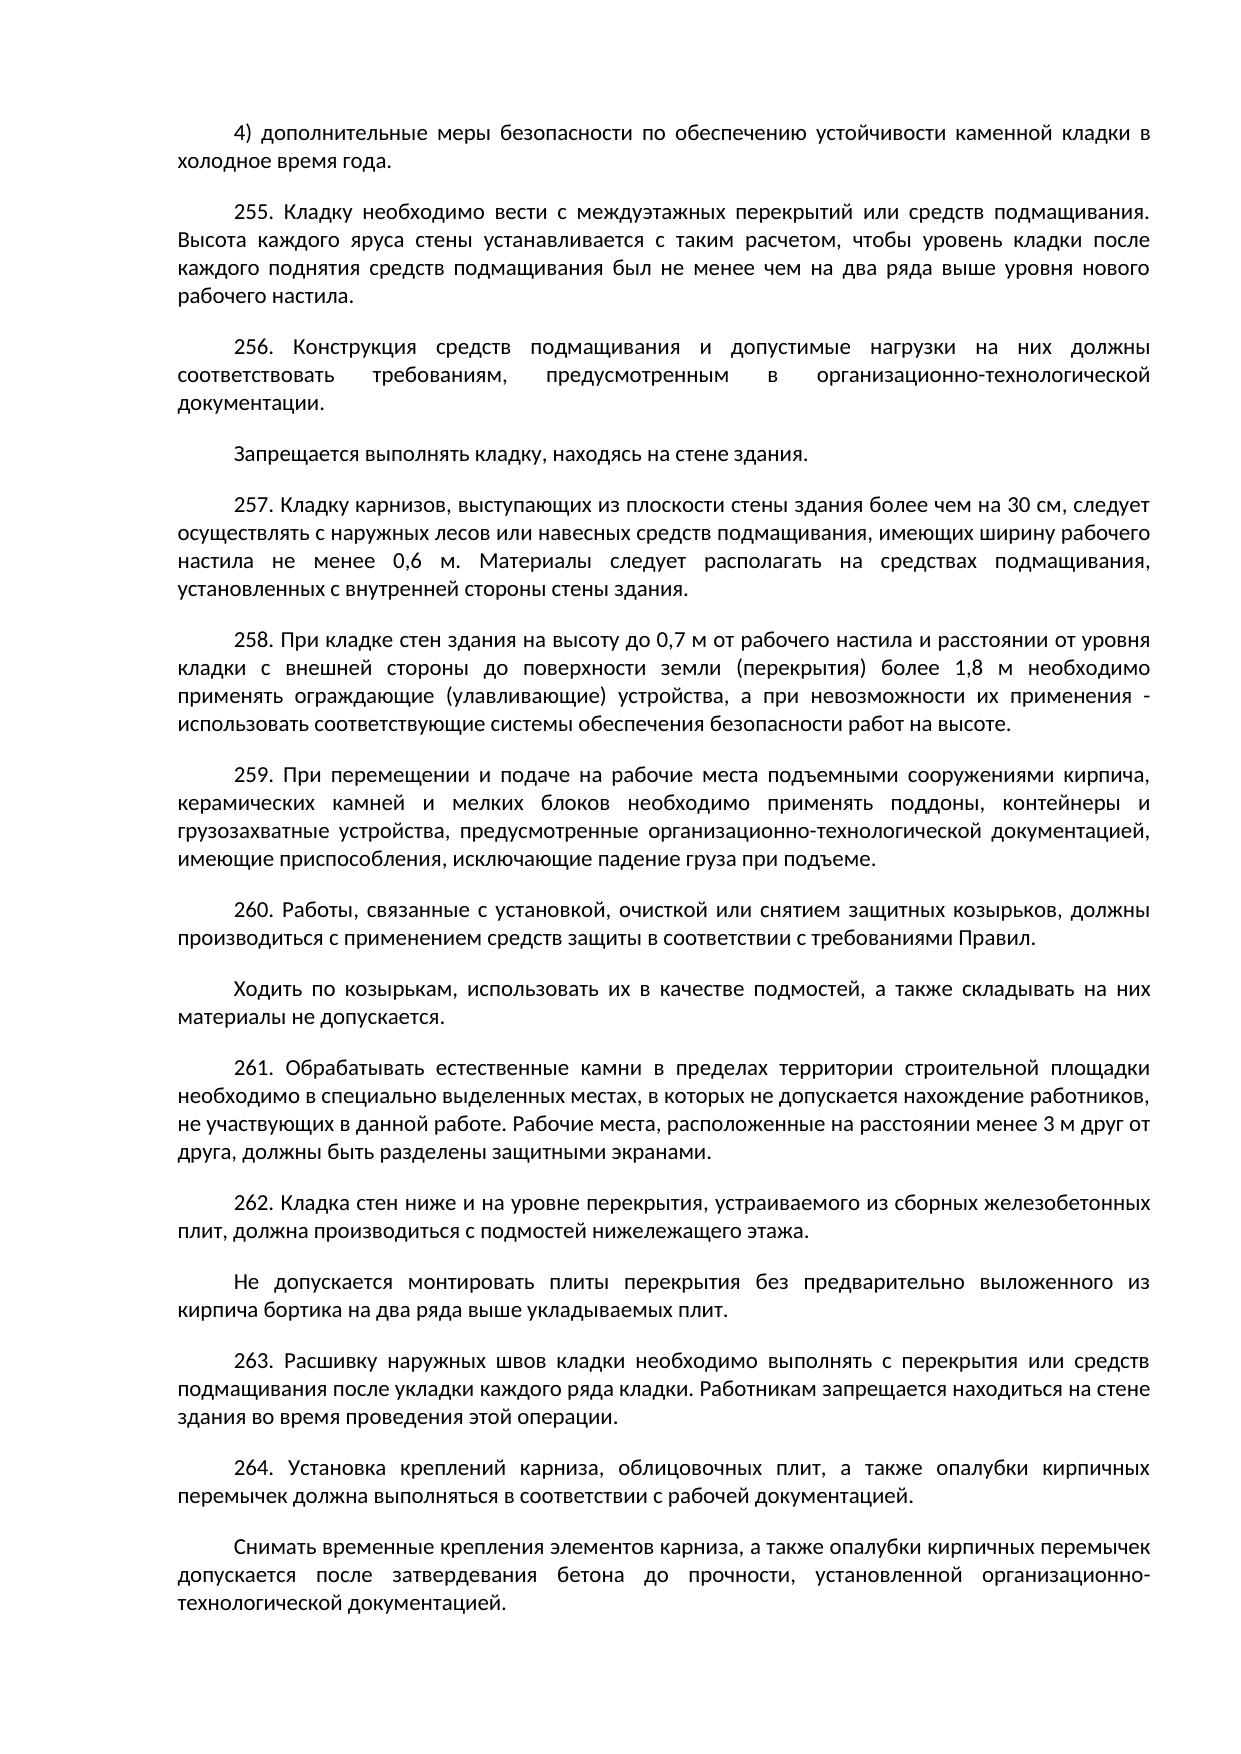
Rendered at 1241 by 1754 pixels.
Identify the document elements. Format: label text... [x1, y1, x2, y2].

text 257. Кладку карнизов, выступающих из плоскости стены здания более чем на 30 см, следует осуществлять с наружных лесов или навесных средств подмащивания, имеющих ширину рабочего настила не менее 0,6 м. Материалы следует располагать на средствах подмащивания, установленных с внутренней стороны стены здания. [177, 490, 1152, 602]
text 263. Расшивку наружных швов кладки необходимо выполнять с перекрытия или средств подмащивания после укладки каждого ряда кладки. Работникам запрещается находиться на стене здания во время проведения этой операции. [177, 1346, 1152, 1430]
text 258. При кладке стен здания на высоту до 0,7 м от рабочего настила и расстоянии от уровня кладки с внешней стороны до поверхности земли (перекрытия) более 1,8 м необходимо применять ограждающие (улавливающие) устройства, а при невозможности их применения - использовать соответствующие системы обеспечения безопасности работ на высоте. [177, 625, 1152, 737]
text 262. Кладка стен ниже и на уровне перекрытия, устраиваемого из сборных железобетонных плит, должна производиться с подмостей нижележащего этажа. [177, 1188, 1152, 1244]
text 261. Обрабатывать естественные камни в пределах территории строительной площадки необходимо в специально выделенных местах, в которых не допускается нахождение работников, не участвующих в данной работе. Рабочие места, расположенные на расстоянии менее 3 м друг от друга, должны быть разделены защитными экранами. [177, 1053, 1152, 1165]
text Снимать временные крепления элементов карниза, а также опалубки кирпичных перемычек допускается после затвердевания бетона до прочности, установленной организационно-технологической документацией. [177, 1532, 1152, 1616]
text Запрещается выполнять кладку, находясь на стене здания. [177, 439, 1152, 467]
text 256. Конструкция средств подмащивания и допустимые нагрузки на них должны соответствовать требованиям, предусмотренным в организационно-технологической документации. [177, 332, 1152, 416]
text Ходить по козырькам, использовать их в качестве подмостей, а также складывать на них материалы не допускается. [177, 974, 1152, 1030]
text 4) дополнительные меры безопасности по обеспечению устойчивости каменной кладки в холодное время года. [177, 118, 1152, 174]
text 260. Работы, связанные с установкой, очисткой или снятием защитных козырьков, должны производиться с применением средств защиты в соответствии с требованиями Правил. [177, 895, 1152, 951]
text 264. Установка креплений карниза, облицовочных плит, а также опалубки кирпичных перемычек должна выполняться в соответствии с рабочей документацией. [177, 1453, 1152, 1509]
text 259. При перемещении и подаче на рабочие места подъемными сооружениями кирпича, керамических камней и мелких блоков необходимо применять поддоны, контейнеры и грузозахватные устройства, предусмотренные организационно-технологической документацией, имеющие приспособления, исключающие падение груза при подъеме. [177, 760, 1152, 872]
text Не допускается монтировать плиты перекрытия без предварительно выложенного из кирпича бортика на два ряда выше укладываемых плит. [177, 1267, 1152, 1323]
text 255. Кладку необходимо вести с междуэтажных перекрытий или средств подмащивания. Высота каждого яруса стены устанавливается с таким расчетом, чтобы уровень кладки после каждого поднятия средств подмащивания был не менее чем на два ряда выше уровня нового рабочего настила. [177, 197, 1152, 309]
